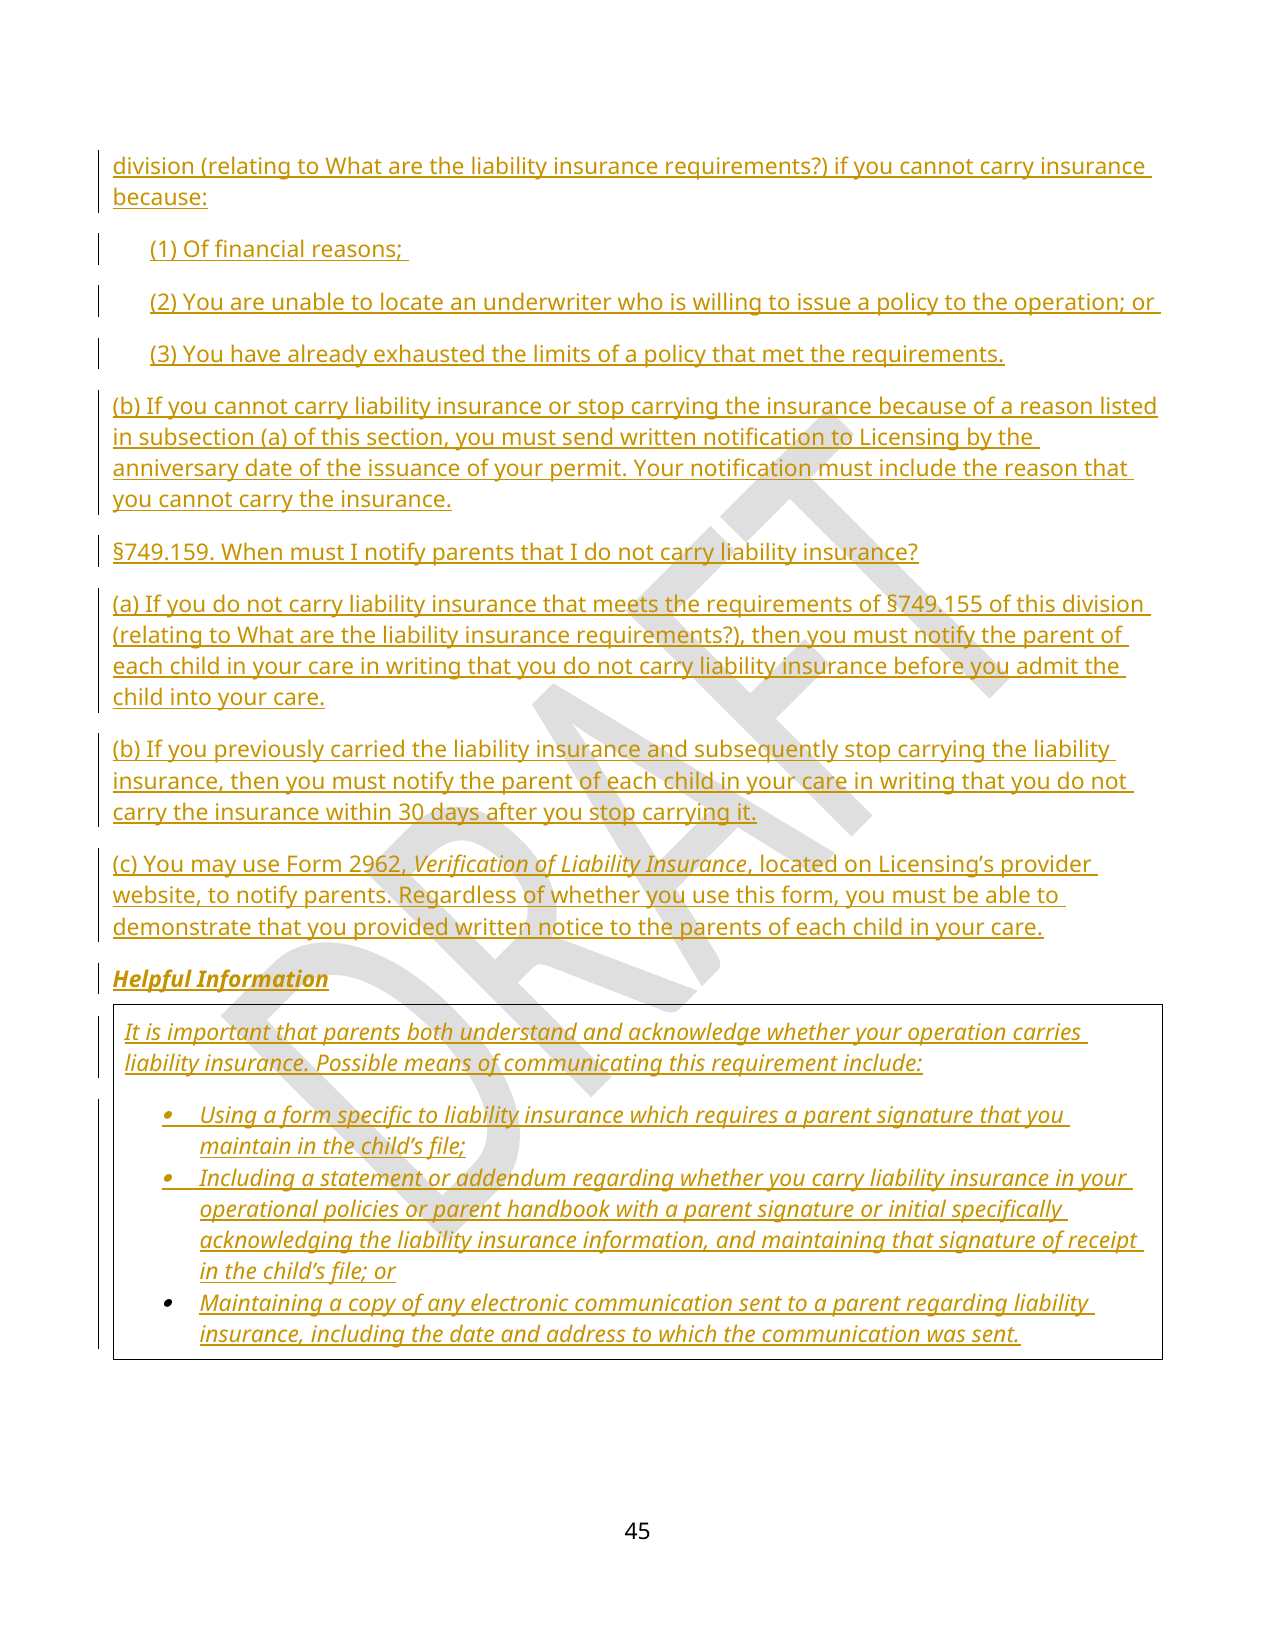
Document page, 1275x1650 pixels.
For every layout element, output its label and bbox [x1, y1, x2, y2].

table_header [114, 1005, 1162, 1359]
